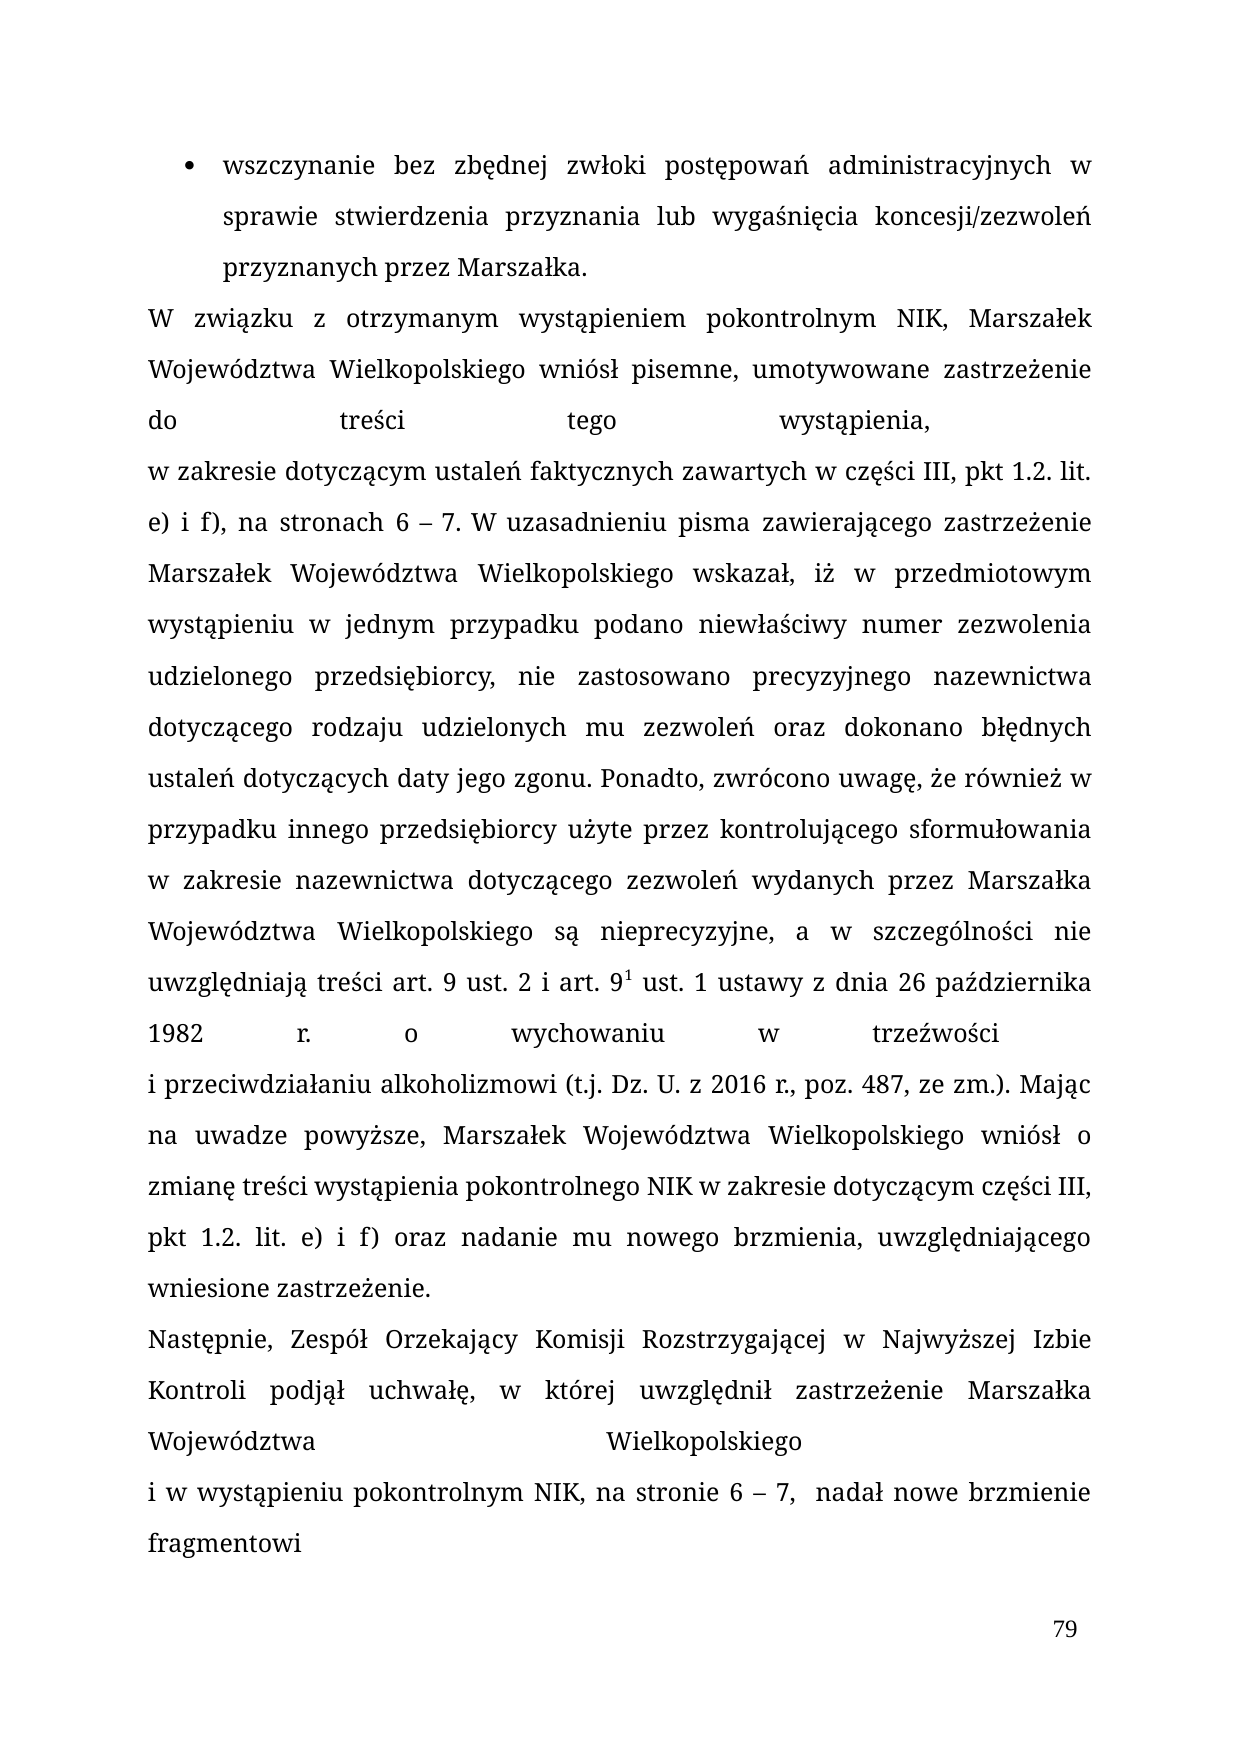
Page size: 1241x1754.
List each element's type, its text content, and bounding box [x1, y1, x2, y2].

text W związku z otrzymanym wystąpieniem pokontrolnym NIK, Marszałek Województwa Wielkopolskiego wniósł pisemne, umotywowane zastrzeżenie do treści tego wystąpienia, w zakresie dotyczącym ustaleń faktycznych zawartych w części III, pkt 1.2. lit. e) i f), na stronach 6 – 7. W uzasadnieniu pisma zawierającego zastrzeżenie Marszałek Województwa Wielkopolskiego wskazał, iż w przedmiotowym wystąpieniu w jednym przypadku podano niewłaściwy numer zezwolenia udzielonego przedsiębiorcy, nie zastosowano precyzyjnego nazewnictwa dotyczącego rodzaju udzielonych mu zezwoleń oraz dokonano błędnych ustaleń dotyczących daty jego zgonu. Ponadto, zwrócono uwagę, że również w przypadku innego przedsiębiorcy użyte przez kontrolującego sformułowania w zakresie nazewnictwa dotyczącego zezwoleń wydanych przez Marszałka Województwa Wielkopolskiego są nieprecyzyjne, a w szczególności nie uwzględniają treści art. 9 ust. 2 i art. 91 ust. 1 ustawy z dnia 26 października 1982 r. o wychowaniu w trzeźwości i przeciwdziałaniu alkoholizmowi (t.j. Dz. U. z 2016 r., poz. 487, ze zm.). Mając na uwadze powyższe, Marszałek Województwa Wielkopolskiego wniósł o zmianę treści wystąpienia pokontrolnego NIK w zakresie dotyczącym części III, pkt 1.2. lit. e) i f) oraz nadanie mu nowego brzmienia, uwzględniającego wniesione zastrzeżenie. [148, 301, 1092, 1305]
list wszczynanie bez zbędnej zwłoki postępowań administracyjnych w sprawie stwierdzenia przyznania lub wygaśnięcia koncesji/zezwoleń przyznanych przez Marszałka. [185, 148, 1092, 284]
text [148, 1322, 1092, 1560]
